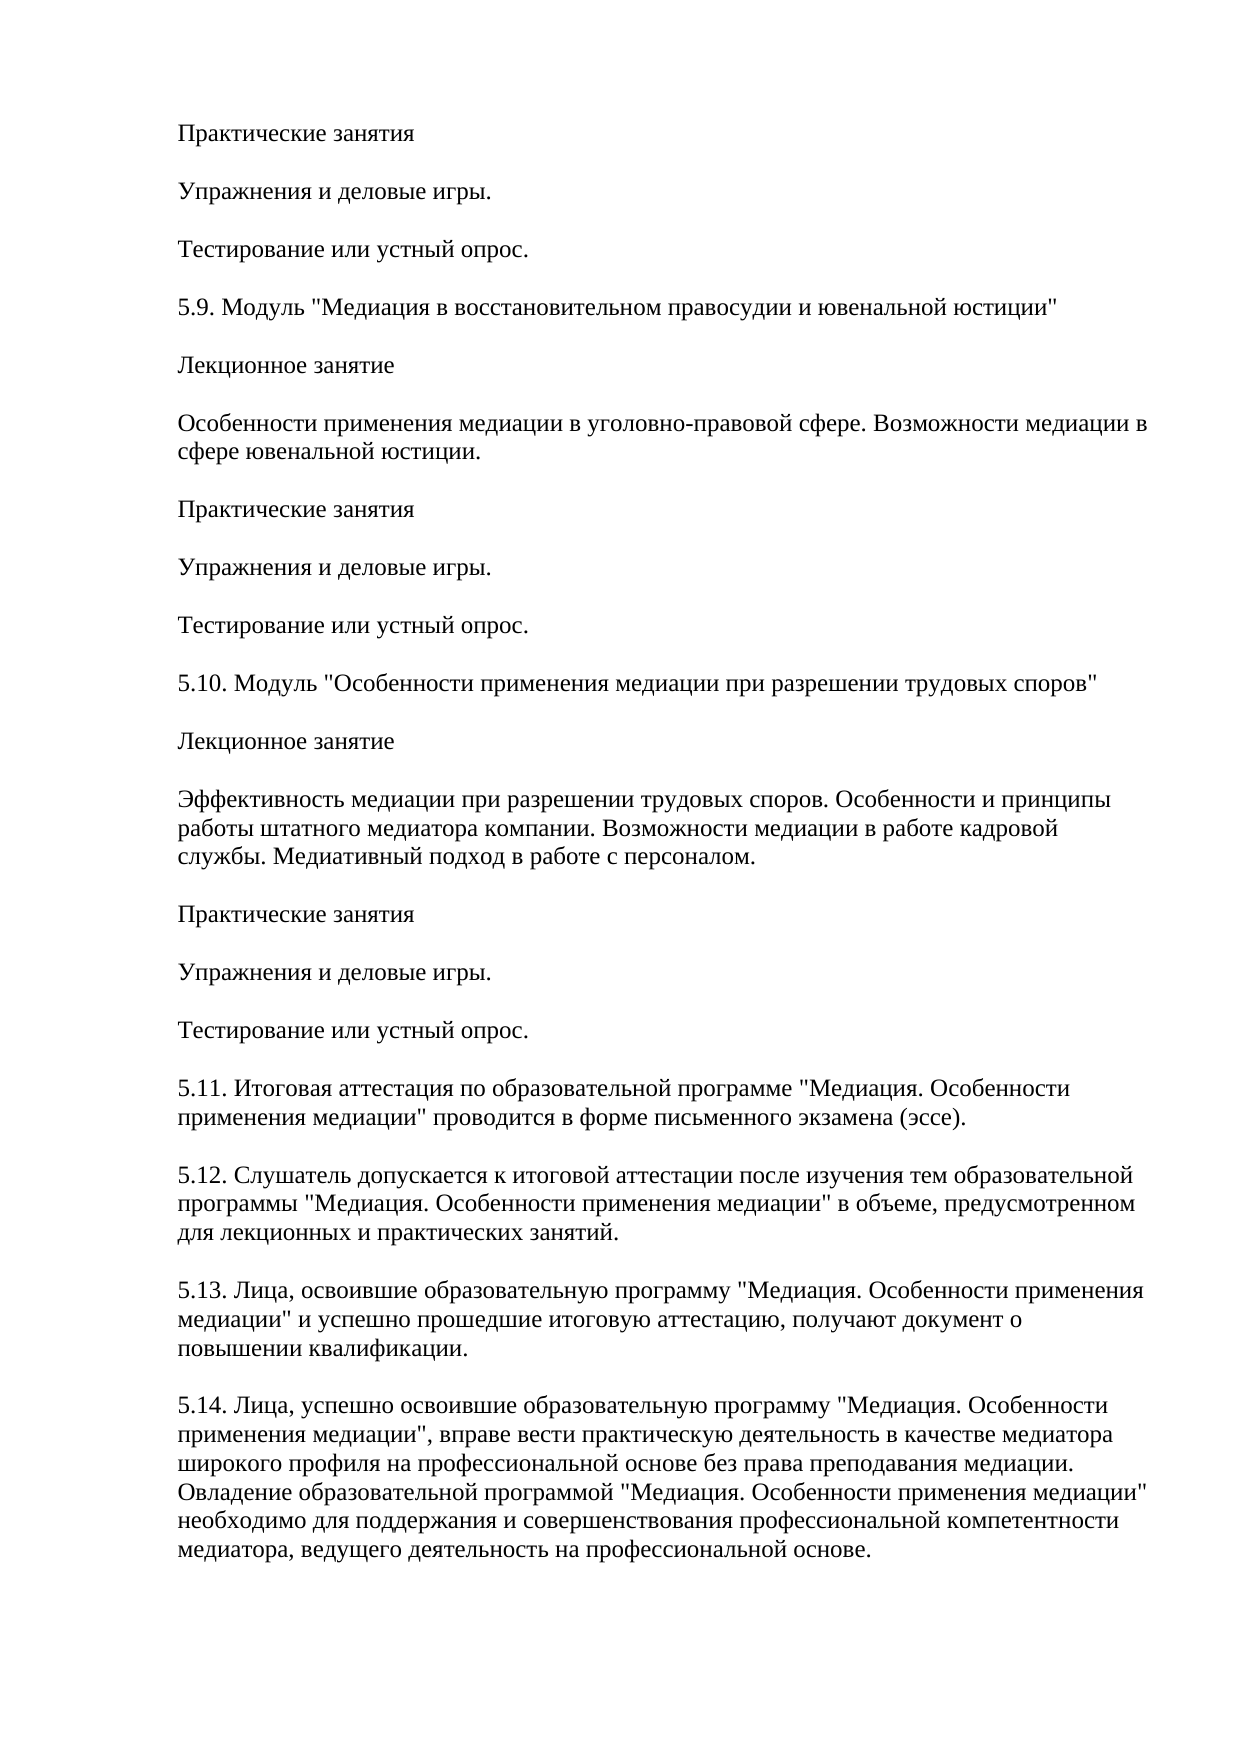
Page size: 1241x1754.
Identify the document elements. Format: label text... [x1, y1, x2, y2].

text 5.9. Модуль "Медиация в восстановительном правосудии и ювенальной юстиции" [177, 292, 1152, 321]
text Тестирование или устный опрос. [177, 234, 1152, 263]
text 5.10. Модуль "Особенности применения медиации при разрешении трудовых споров" [177, 668, 1152, 697]
text Тестирование или устный опрос. [177, 1015, 1152, 1044]
text Особенности применения медиации в уголовно-правовой сфере. Возможности медиации в сфере ювенальной юстиции. [177, 408, 1152, 465]
text 5.12. Слушатель допускается к итоговой аттестации после изучения тем образовательной программы "Медиация. Особенности применения медиации" в объеме, предусмотренном для лекционных и практических занятий. [177, 1160, 1152, 1246]
text Упражнения и деловые игры. [177, 957, 1152, 986]
text Лекционное занятие [177, 350, 1152, 378]
text Практические занятия [177, 494, 1152, 523]
text Эффективность медиации при разрешении трудовых споров. Особенности и принципы работы штатного медиатора компании. Возможности медиации в работе кадровой службы. Медиативный подход в работе с персоналом. [177, 784, 1152, 870]
text Практические занятия [177, 899, 1152, 928]
text 5.11. Итоговая аттестация по образовательной программе "Медиация. Особенности применения медиации" проводится в форме письменного экзамена (эссе). [177, 1073, 1152, 1131]
text Упражнения и деловые игры. [177, 552, 1152, 581]
text Тестирование или устный опрос. [177, 610, 1152, 639]
text Лекционное занятие [177, 726, 1152, 755]
text Практические занятия [177, 118, 1152, 147]
text 5.13. Лица, освоившие образовательную программу "Медиация. Особенности применения медиации" и успешно прошедшие итоговую аттестацию, получают документ о повышении квалификации. [177, 1275, 1152, 1361]
text 5.14. Лица, успешно освоившие образовательную программу "Медиация. Особенности применения медиации", вправе вести практическую деятельность в качестве медиатора широкого профиля на профессиональной основе без права преподавания медиации. Овладение образовательной программой "Медиация. Особенности применения медиации" необходимо для поддержания и совершенствования профессиональной компетентности медиатора, ведущего деятельность на профессиональной основе. [177, 1391, 1152, 1563]
text Упражнения и деловые игры. [177, 176, 1152, 205]
